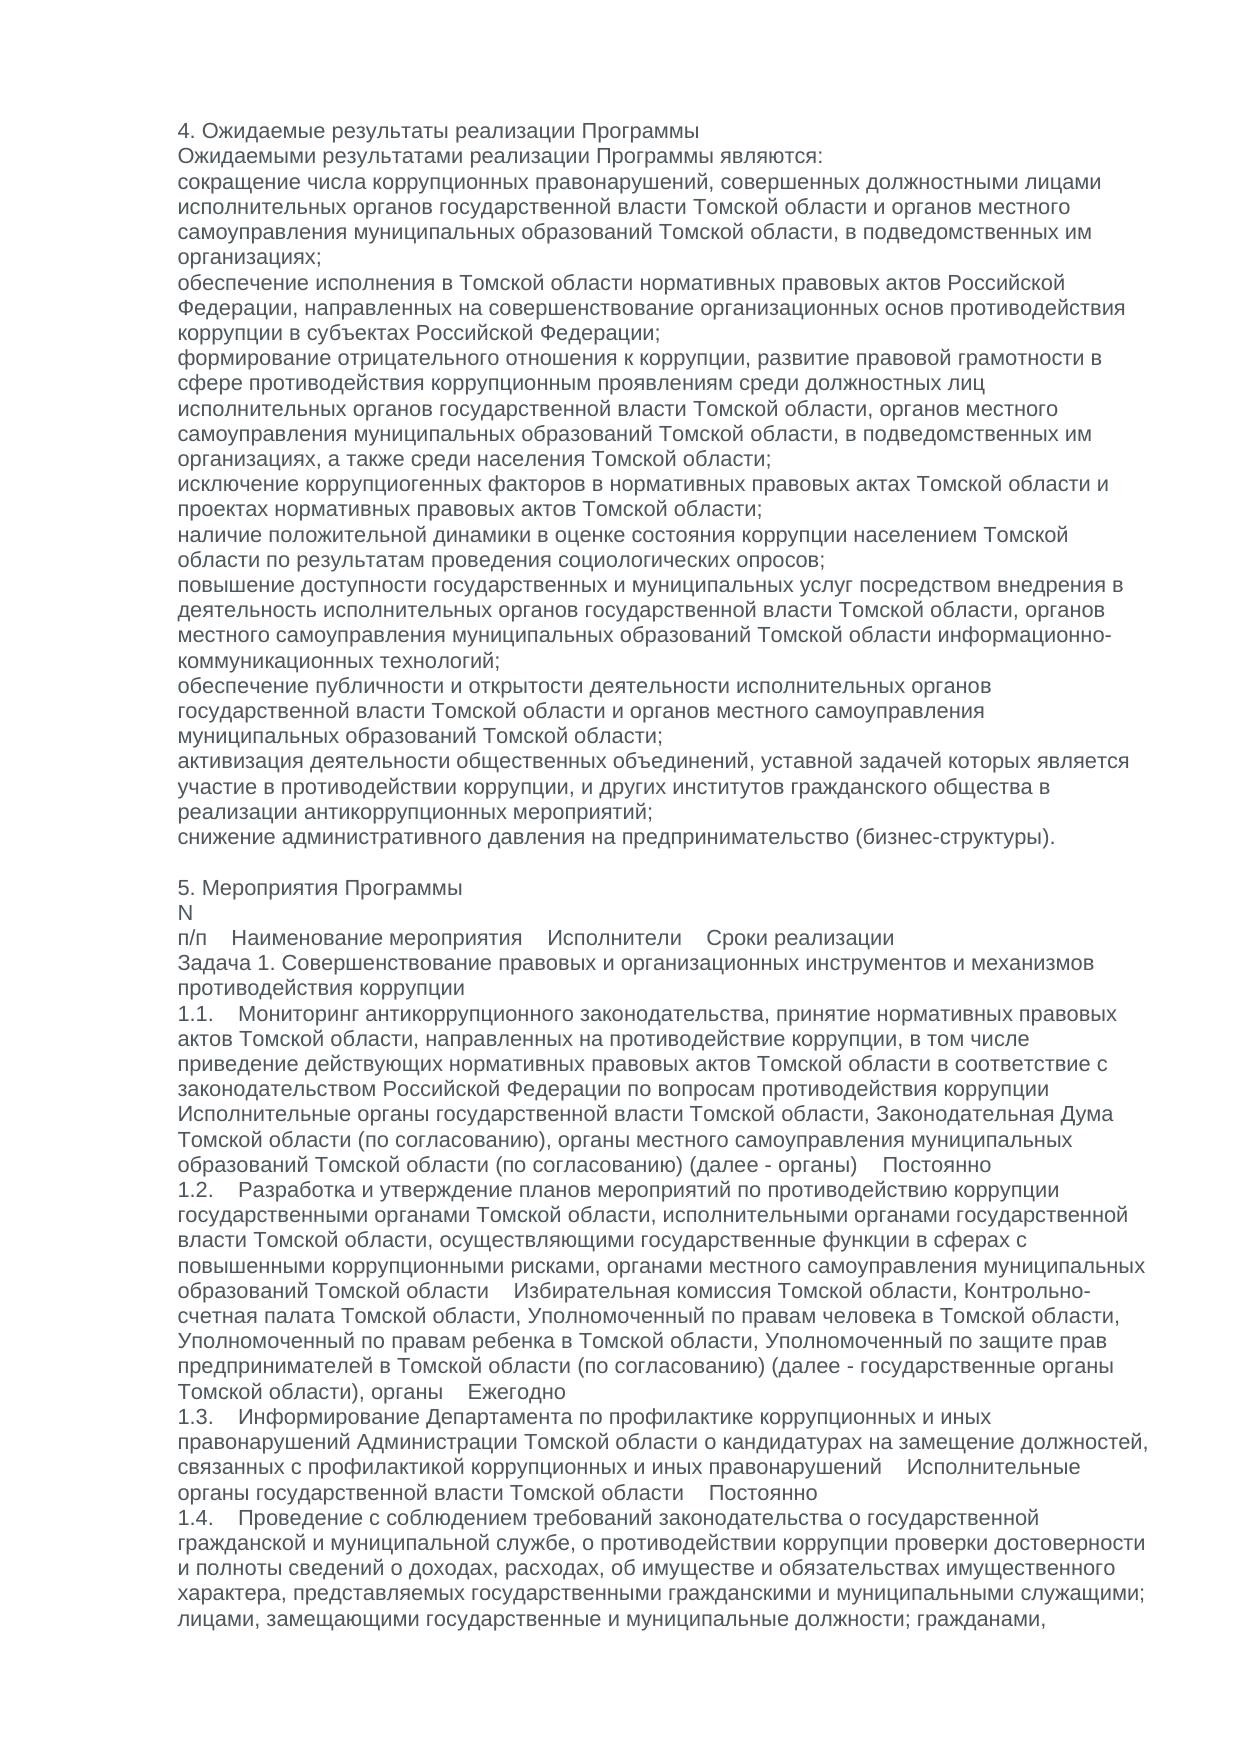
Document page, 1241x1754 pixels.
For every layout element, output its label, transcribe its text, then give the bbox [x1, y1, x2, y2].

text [177, 899, 1152, 1631]
text 4. Ожидаемые результаты реализации Программы [177, 118, 1152, 143]
text 5. Мероприятия Программы [177, 849, 1152, 899]
text Ожидаемыми результатами реализации Программы являются: сокращение числа коррупционных правонарушений, совершенных должностными лицами исполнительных органов государственной власти Томской области и органов местного самоуправления муниципальных образований Томской области, в подведомственных им организациях; обеспечение исполнения в Томской области нормативных правовых актов Российской Федерации, направленных на совершенствование организационных основ противодействия коррупции в субъектах Российской Федерации; формирование отрицательного отношения к коррупции, развитие правовой грамотности в сфере противодействия коррупционным проявлениям среди должностных лиц исполнительных органов государственной власти Томской области, органов местного самоуправления муниципальных образований Томской области, в подведомственных им организациях, а также среди населения Томской области; исключение коррупциогенных факторов в нормативных правовых актах Томской области и проектах нормативных правовых актов Томской области; наличие положительной динамики в оценке состояния коррупции населением Томской области по результатам проведения социологических опросов; повышение доступности государственных и муниципальных услуг посредством внедрения в деятельность исполнительных органов государственной власти Томской области, органов местного самоуправления муниципальных образований Томской области информационно-коммуникационных технологий; обеспечение публичности и открытости деятельности исполнительных органов государственной власти Томской области и органов местного самоуправления муниципальных образований Томской области; активизация деятельности общественных объединений, уставной задачей которых является участие в противодействии коррупции, и других институтов гражданского общества в реализации антикоррупционных мероприятий; снижение административного давления на предпринимательство (бизнес-структуры). [177, 143, 1152, 849]
